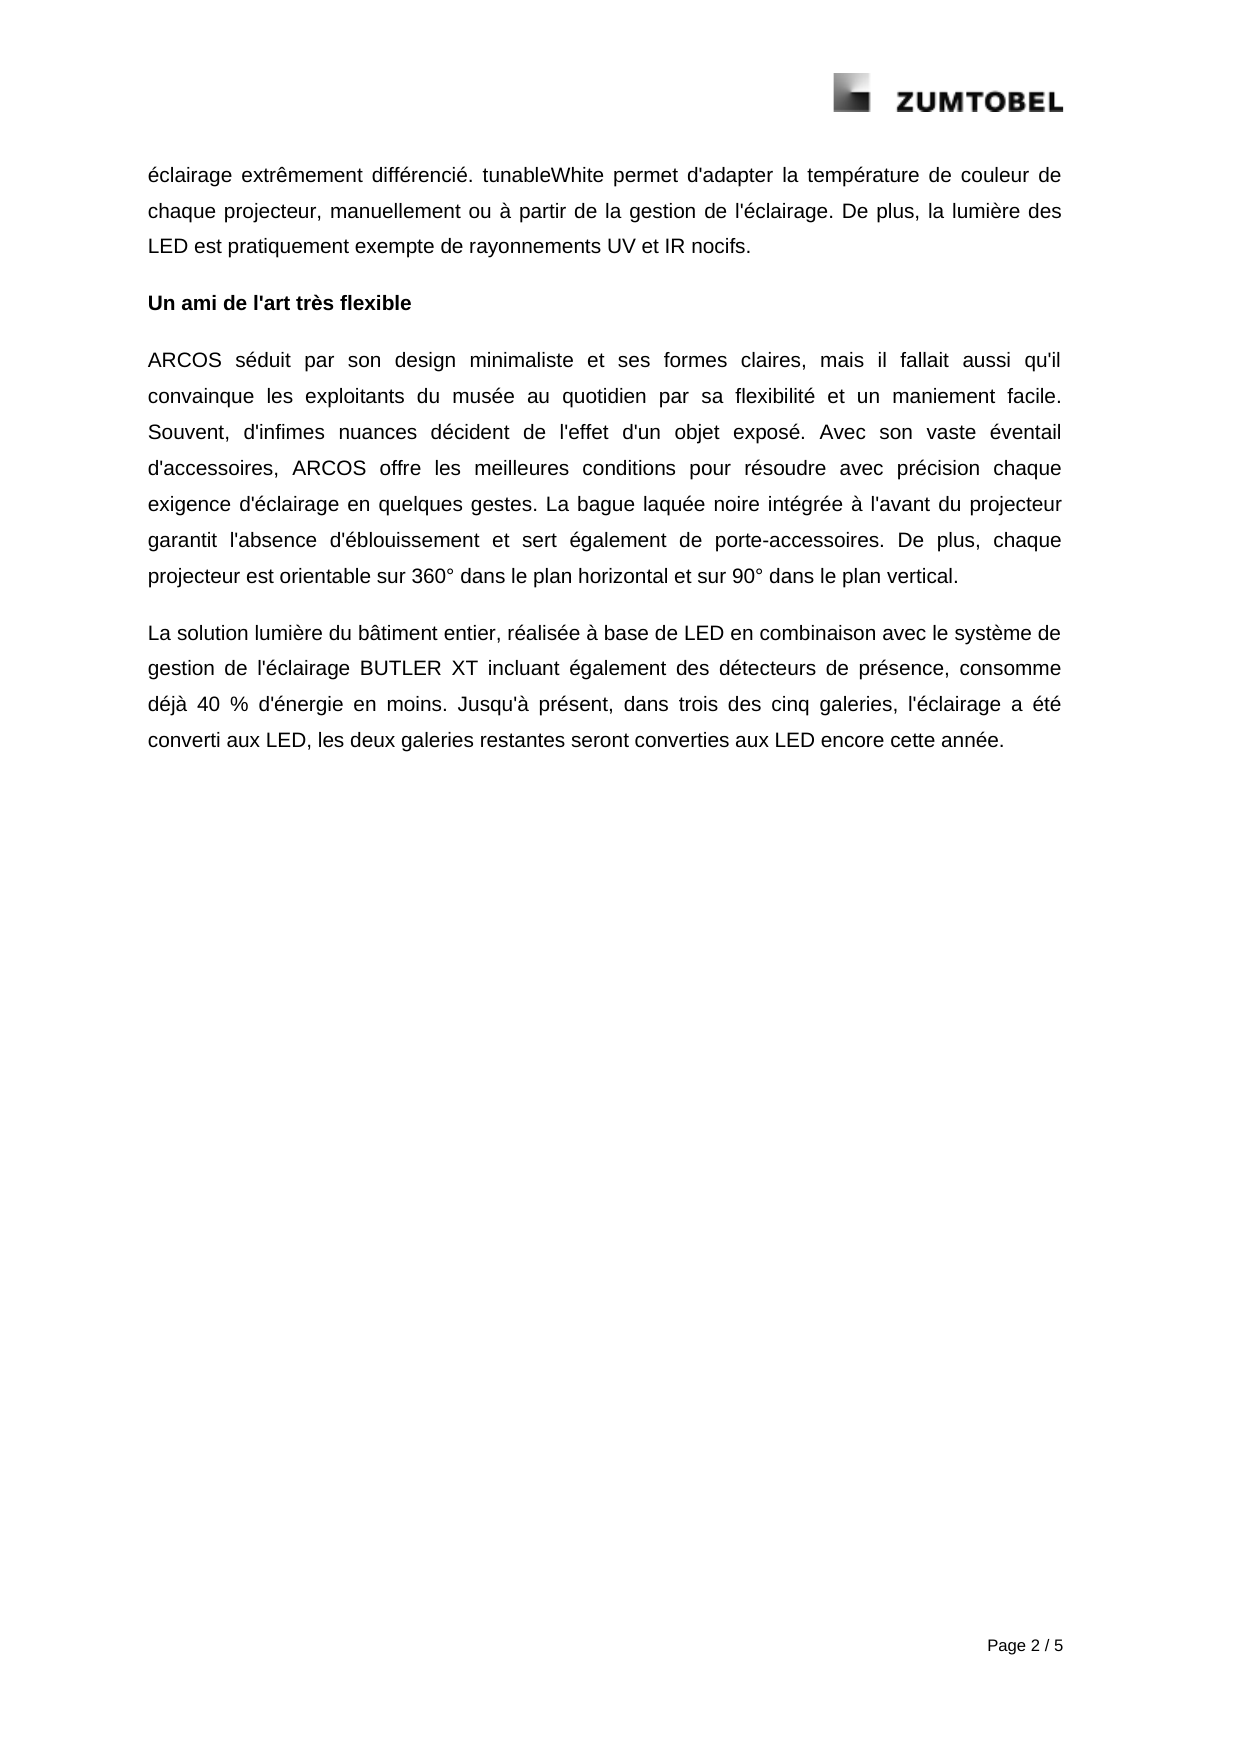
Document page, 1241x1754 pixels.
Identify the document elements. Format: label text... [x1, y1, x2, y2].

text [148, 162, 1063, 258]
text La solution lumière du bâtiment entier, réalisée à base de LED en combinaison avec le système de gestion de l'éclairage BUTLER XT incluant également des détecteurs de présence, consomme déjà 40 % d'énergie en moins. Jusqu'à présent, dans trois des cinq galeries, l'éclairage a été converti aux LED, les deux galeries restantes seront converties aux LED encore cette année. [148, 620, 1063, 752]
picture [833, 73, 1064, 112]
text ARCOS séduit par son design minimaliste et ses formes claires, mais il fallait aussi qu'il convainque les exploitants du musée au quotidien par sa flexibilité et un maniement facile. Souvent, d'infimes nuances décident de l'effet d'un objet exposé. Avec son vaste éventail d'accessoires, ARCOS offre les meilleures conditions pour résoudre avec précision chaque exigence d'éclairage en quelques gestes. La bague laquée noire intégrée à l'avant du projecteur garantit l'absence d'éblouissement et sert également de porte-accessoires. De plus, chaque projecteur est orientable sur 360° dans le plan horizontal et sur 90° dans le plan vertical. [148, 348, 1063, 587]
text Un ami de l'art très flexible [148, 291, 1063, 315]
